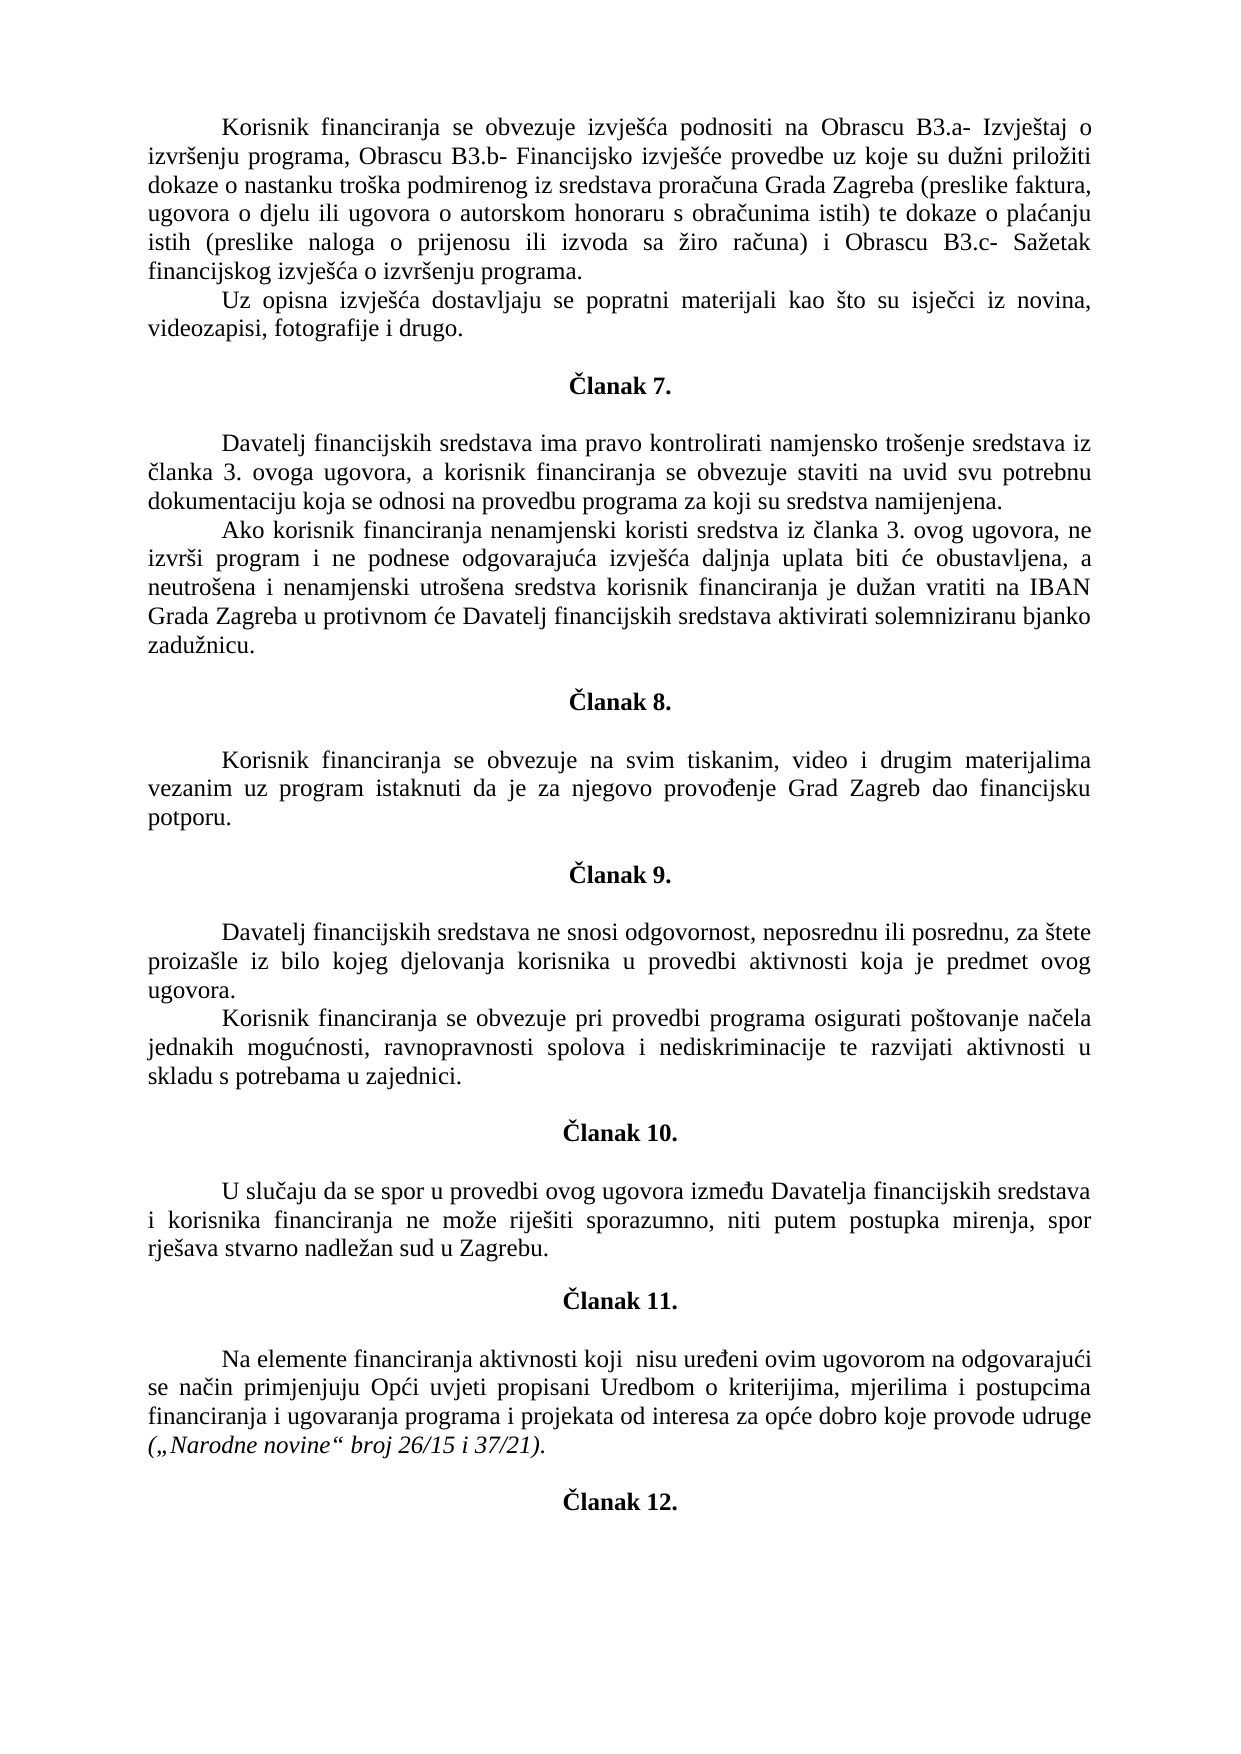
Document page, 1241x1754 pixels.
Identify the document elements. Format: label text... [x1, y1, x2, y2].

text U slučaju da se spor u provedbi ovog ugovora između Davatelja financijskih sredstava i korisnika financiranja ne može riješiti sporazumno, niti putem postupka mirenja, spor rješava stvarno nadležan sud u Zagrebu. [148, 1176, 1092, 1262]
text Članak 7. [148, 371, 1092, 400]
text Uz opisna izvješća dostavljaju se popratni materijali kao što su isječci iz novina, videozapisi, fotografije i drugo. [148, 285, 1092, 342]
text Davatelj financijskih sredstava ne snosi odgovornost, neposrednu ili posrednu, za štete proizašle iz bilo kojeg djelovanja korisnika u provedbi aktivnosti koja je predmet ovog ugovora. [148, 917, 1092, 1003]
text Korisnik financiranja se obvezuje izvješća podnositi na Obrascu B3.a- Izvještaj o izvršenju programa, Obrascu B3.b- Financijsko izvješće provedbe uz koje su dužni priložiti dokaze o nastanku troška podmirenog iz sredstava proračuna Grada Zagreba (preslike faktura, ugovora o djelu ili ugovora o autorskom honoraru s obračunima istih) te dokaze o plaćanju istih (preslike naloga o prijenosu ili izvoda sa žiro računa) i Obrascu B3.c- Sažetak financijskog izvješća o izvršenju programa. [148, 112, 1092, 285]
text Članak 10. [148, 1118, 1092, 1147]
text Davatelj financijskih sredstava ima pravo kontrolirati namjensko trošenje sredstava iz članka 3. ovoga ugovora, a korisnik financiranja se obvezuje staviti na uvid svu potrebnu dokumentaciju koja se odnosi na provedbu programa za koji su sredstva namijenjena. [148, 428, 1092, 515]
text Na elemente financiranja aktivnosti koji nisu uređeni ovim ugovorom na odgovarajući se način primjenjuju Opći uvjeti propisani Uredbom o kriterijima, mjerilima i postupcima financiranja i ugovaranja programa i projekata od interesa za opće dobro koje provode udruge („Narodne novine“ broj 26/15 i 37/21). [148, 1344, 1092, 1459]
text Članak 11. [148, 1286, 1092, 1315]
text Ako korisnik financiranja nenamjenski koristi sredstva iz članka 3. ovog ugovora, ne izvrši program i ne podnese odgovarajuća izvješća daljnja uplata biti će obustavljena, a neutrošena i nenamjenski utrošena sredstva korisnik financiranja je dužan vratiti na IBAN Grada Zagreba u protivnom će Davatelj financijskih sredstava aktivirati solemniziranu bjanko zadužnicu. [148, 515, 1092, 658]
text Korisnik financiranja se obvezuje na svim tiskanim, video i drugim materijalima vezanim uz program istaknuti da je za njegovo provođenje Grad Zagreb dao financijsku potporu. [148, 745, 1092, 831]
text Članak 8. [148, 687, 1092, 716]
text Članak 12. [148, 1487, 1092, 1516]
text Korisnik financiranja se obvezuje pri provedbi programa osigurati poštovanje načela jednakih mogućnosti, ravnopravnosti spolova i nediskriminacije te razvijati aktivnosti u skladu s potrebama u zajednici. [148, 1003, 1092, 1090]
text Članak 9. [148, 860, 1092, 888]
